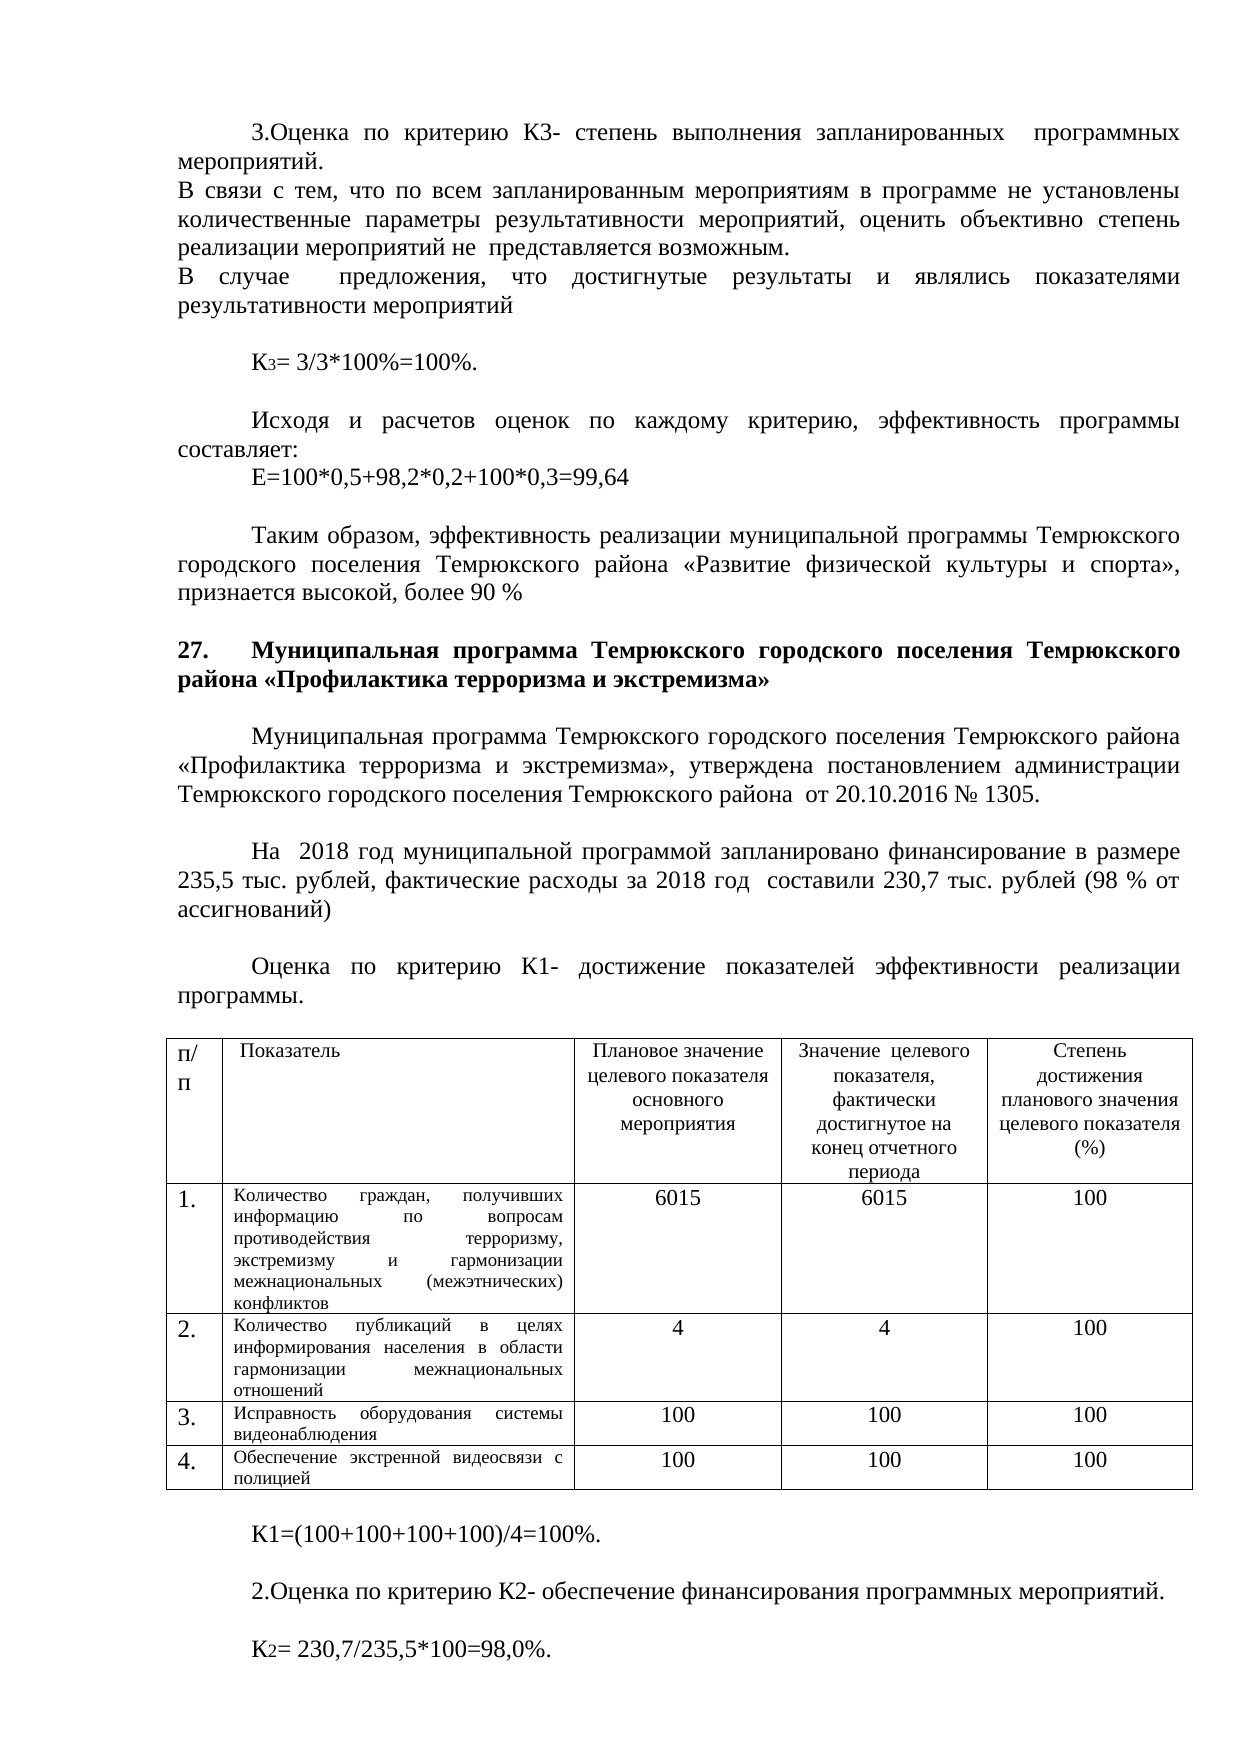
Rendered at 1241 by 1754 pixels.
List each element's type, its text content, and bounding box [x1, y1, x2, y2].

table_cell 100 [575, 1446, 781, 1489]
text Таким образом, эффективность реализации муниципальной программы Темрюкского городского поселения Темрюкского района «Развитие физической культуры и спорта», признается высокой, более 90 % [177, 520, 1181, 606]
table_cell 4 [782, 1314, 987, 1401]
table_cell 1. [167, 1184, 222, 1313]
text Муниципальная программа Темрюкского городского поселения Темрюкского района «Профилактика терроризма и экстремизма», утверждена постановлением администрации Темрюкского городского поселения Темрюкского района от 20.10.2016 № 1305. [177, 721, 1181, 807]
table_header Значение целевого показателя, фактически достигнутое на конец отчетного периода [782, 1039, 987, 1183]
table_header Показатель [223, 1039, 574, 1183]
table_cell 4 [575, 1314, 781, 1401]
table_cell 4. [167, 1446, 222, 1489]
text 3.Оценка по критерию К3- степень выполнения запланированных программных мероприятий. [177, 117, 1181, 175]
table_cell Количество публикаций в целях информирования населения в области гармонизации межнациональных отношений [223, 1314, 574, 1401]
text Оценка по критерию К1- достижение показателей эффективности реализации программы. [177, 951, 1181, 1009]
table_cell 100 [988, 1184, 1192, 1313]
table_cell Исправность оборудования системы видеонаблюдения [223, 1402, 574, 1445]
table_cell 3. [167, 1402, 222, 1445]
text 2.Оценка по критерию К2- обеспечение финансирования программных мероприятий. [177, 1576, 1181, 1605]
table_cell 6015 [782, 1184, 987, 1313]
table_cell 100 [782, 1446, 987, 1489]
table_cell Обеспечение экстренной видеосвязи с полицией [223, 1446, 574, 1489]
list Муниципальная программа Темрюкского городского поселения Темрюкского района «Профилактика терроризма и экстремизма» [177, 635, 1181, 692]
table_header Плановое значение целевого показателя основного мероприятия [575, 1039, 781, 1183]
table_header Степень достижения планового значения целевого показателя (%) [988, 1039, 1192, 1183]
text К2= 230,7/235,5*100=98,0%. [177, 1634, 1181, 1662]
text К3= 3/3*100%=100%. [177, 347, 1181, 376]
table_cell 100 [988, 1402, 1192, 1445]
text Е=100*0,5+98,2*0,2+100*0,3=99,64 [177, 462, 1181, 491]
table_cell 6015 [575, 1184, 781, 1313]
table_header п/п [167, 1039, 222, 1183]
table_cell Количество граждан, получивших информацию по вопросам противодействия терроризму, экстремизму и гармонизации межнациональных (межэтнических) конфликтов [223, 1184, 574, 1313]
table_cell 100 [575, 1402, 781, 1445]
text В случае предложения, что достигнутые результаты и являлись показателями результативности мероприятий [177, 261, 1181, 319]
table_cell 100 [782, 1402, 987, 1445]
text На 2018 год муниципальной программой запланировано финансирование в размере 235,5 тыс. рублей, фактические расходы за 2018 год составили 230,7 тыс. рублей (98 % от ассигнований) [177, 836, 1181, 922]
text К1=(100+100+100+100)/4=100%. [177, 1519, 1181, 1547]
text Исходя и расчетов оценок по каждому критерию, эффективность программы составляет: [177, 405, 1181, 462]
table_cell 2. [167, 1314, 222, 1401]
text В связи с тем, что по всем запланированным мероприятиям в программе не установлены количественные параметры результативности мероприятий, оценить объективно степень реализации мероприятий не представляется возможным. [177, 175, 1181, 261]
table_cell 100 [988, 1314, 1192, 1401]
table_cell 100 [988, 1446, 1192, 1489]
